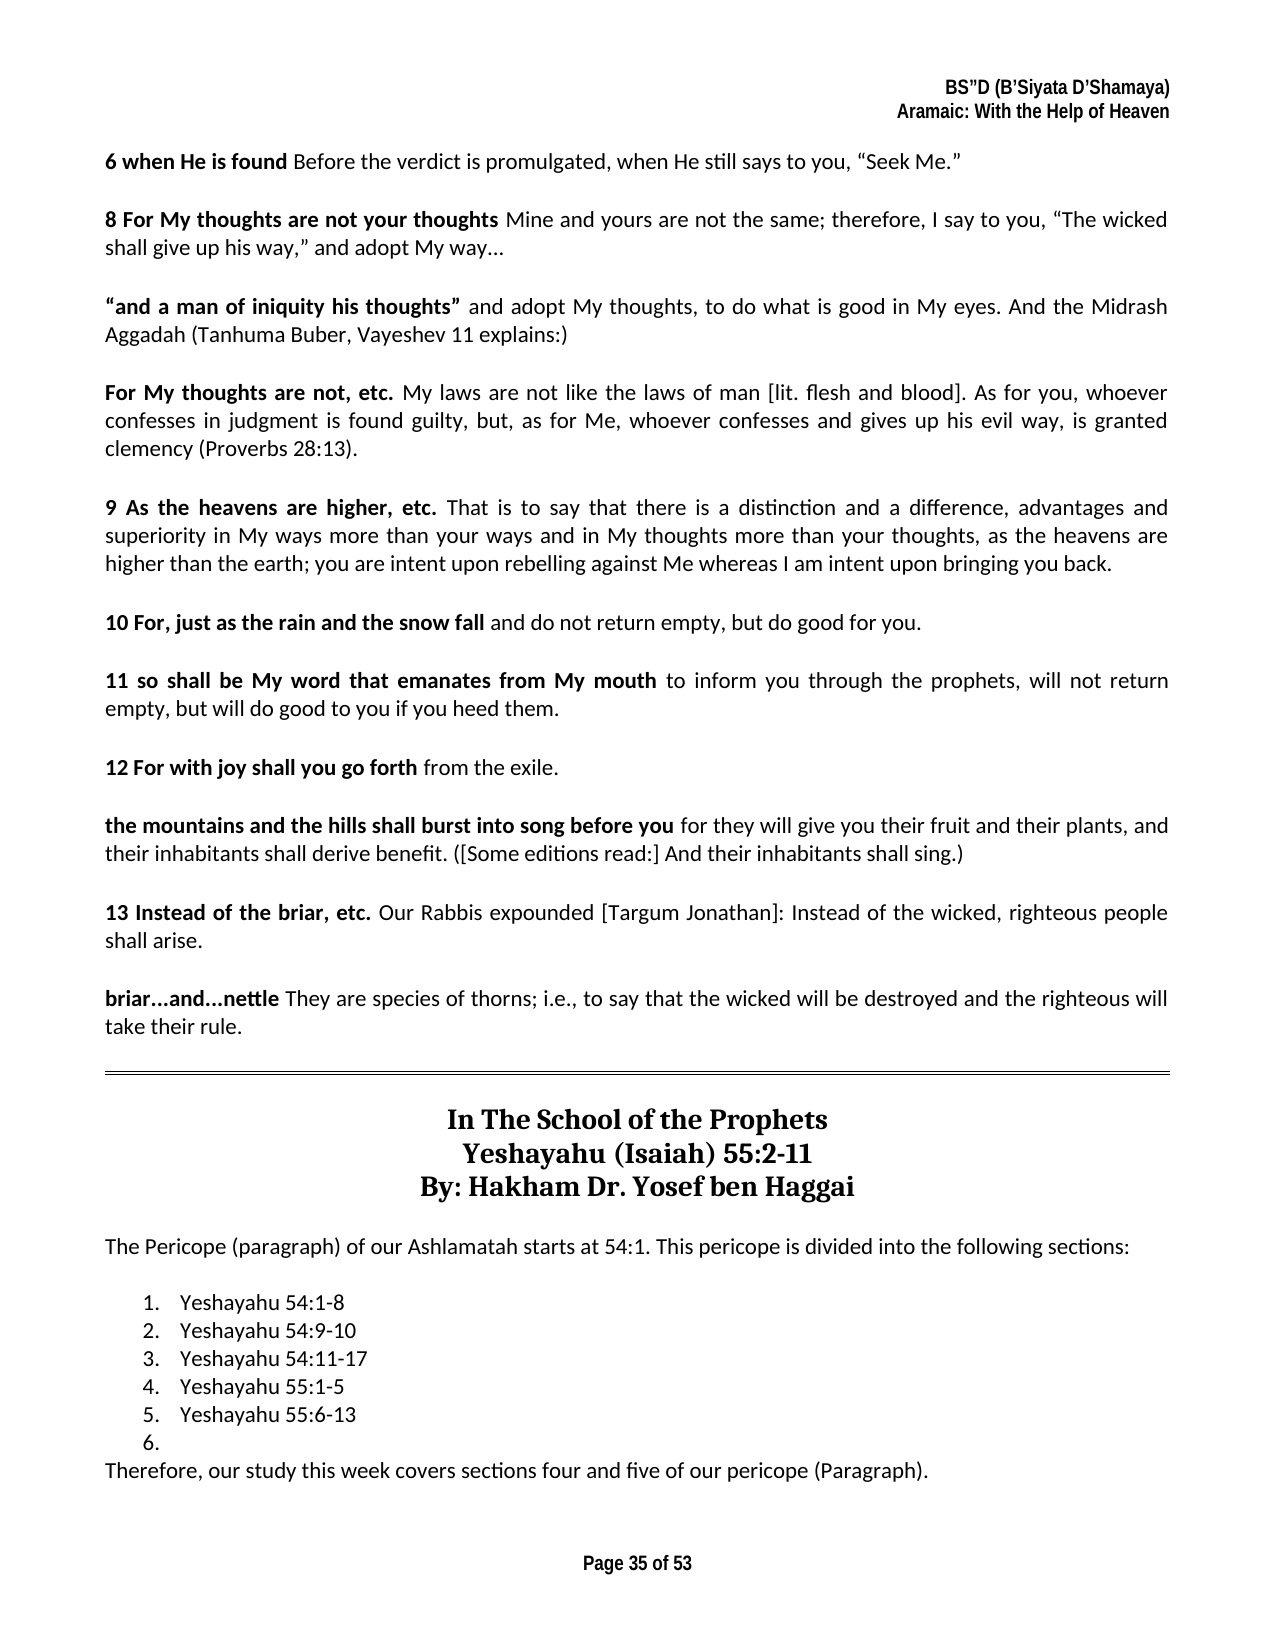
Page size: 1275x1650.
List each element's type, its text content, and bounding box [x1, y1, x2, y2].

text The Pericope (paragraph) of our Ashlamatah starts at 54:1. This pericope is divided into the following sections: [105, 1232, 1170, 1260]
list Yeshayahu 55:1-5 [142, 1372, 1170, 1400]
text Therefore, our study this week covers sections four and five of our pericope (Paragraph). [105, 1456, 1170, 1484]
text By: Hakham Dr. Yosef ben Haggai [105, 1170, 1170, 1204]
text 10 For, just as the rain and the snow fall and do not return empty, but do good for you. [105, 608, 1170, 636]
text In The School of the Prophets [105, 1103, 1170, 1137]
list Yeshayahu 54:9-10 [142, 1316, 1170, 1344]
text For My thoughts are not, etc. My laws are not like the laws of man [lit. flesh and blood]. As for you, whoever confesses in judgment is found guilty, but, as for Me, whoever confesses and gives up his evil way, is granted clemency (Proverbs 28:13). [105, 378, 1170, 463]
list Yeshayahu 55:6-13 [142, 1400, 1170, 1428]
text 11 so shall be My word that emanates from My mouth to inform you through the prophets, will not return empty, but will do good to you if you heed them. [105, 666, 1170, 722]
text briar...and...nettle They are species of thorns; i.e., to say that the wicked will be destroyed and the righteous will take their rule. [105, 984, 1170, 1041]
text 6 when He is found Before the verdict is promulgated, when He still says to you, “Seek Me.” [105, 147, 1170, 175]
list Yeshayahu 54:1-8 [142, 1288, 1170, 1316]
text 9 As the heavens are higher, etc. That is to say that there is a distinction and a difference, advantages and superiority in My ways more than your ways and in My thoughts more than your thoughts, as the heavens are higher than the earth; you are intent upon rebelling against Me whereas I am intent upon bringing you back. [105, 493, 1170, 577]
text 13 Instead of the briar, etc. Our Rabbis expounded [Targum Jonathan]: Instead of the wicked, righteous people shall arise. [105, 898, 1170, 954]
text the mountains and the hills shall burst into song before you for they will give you their fruit and their plants, and their inhabitants shall derive benefit. ([Some editions read:] And their inhabitants shall sing.) [105, 811, 1170, 867]
text 12 For with joy shall you go forth from the exile. [105, 753, 1170, 781]
text “and a man of iniquity his thoughts” and adopt My thoughts, to do what is good in My eyes. And the Midrash Aggadah (Tanhuma Buber, Vayeshev 11 explains:) [105, 292, 1170, 348]
list Yeshayahu 54:11-17 [142, 1344, 1170, 1372]
text Yeshayahu (Isaiah) 55:2-11 [105, 1137, 1170, 1170]
text 8 For My thoughts are not your thoughts Mine and yours are not the same; therefore, I say to you, “The wicked shall give up his way,” and adopt My way... [105, 205, 1170, 261]
